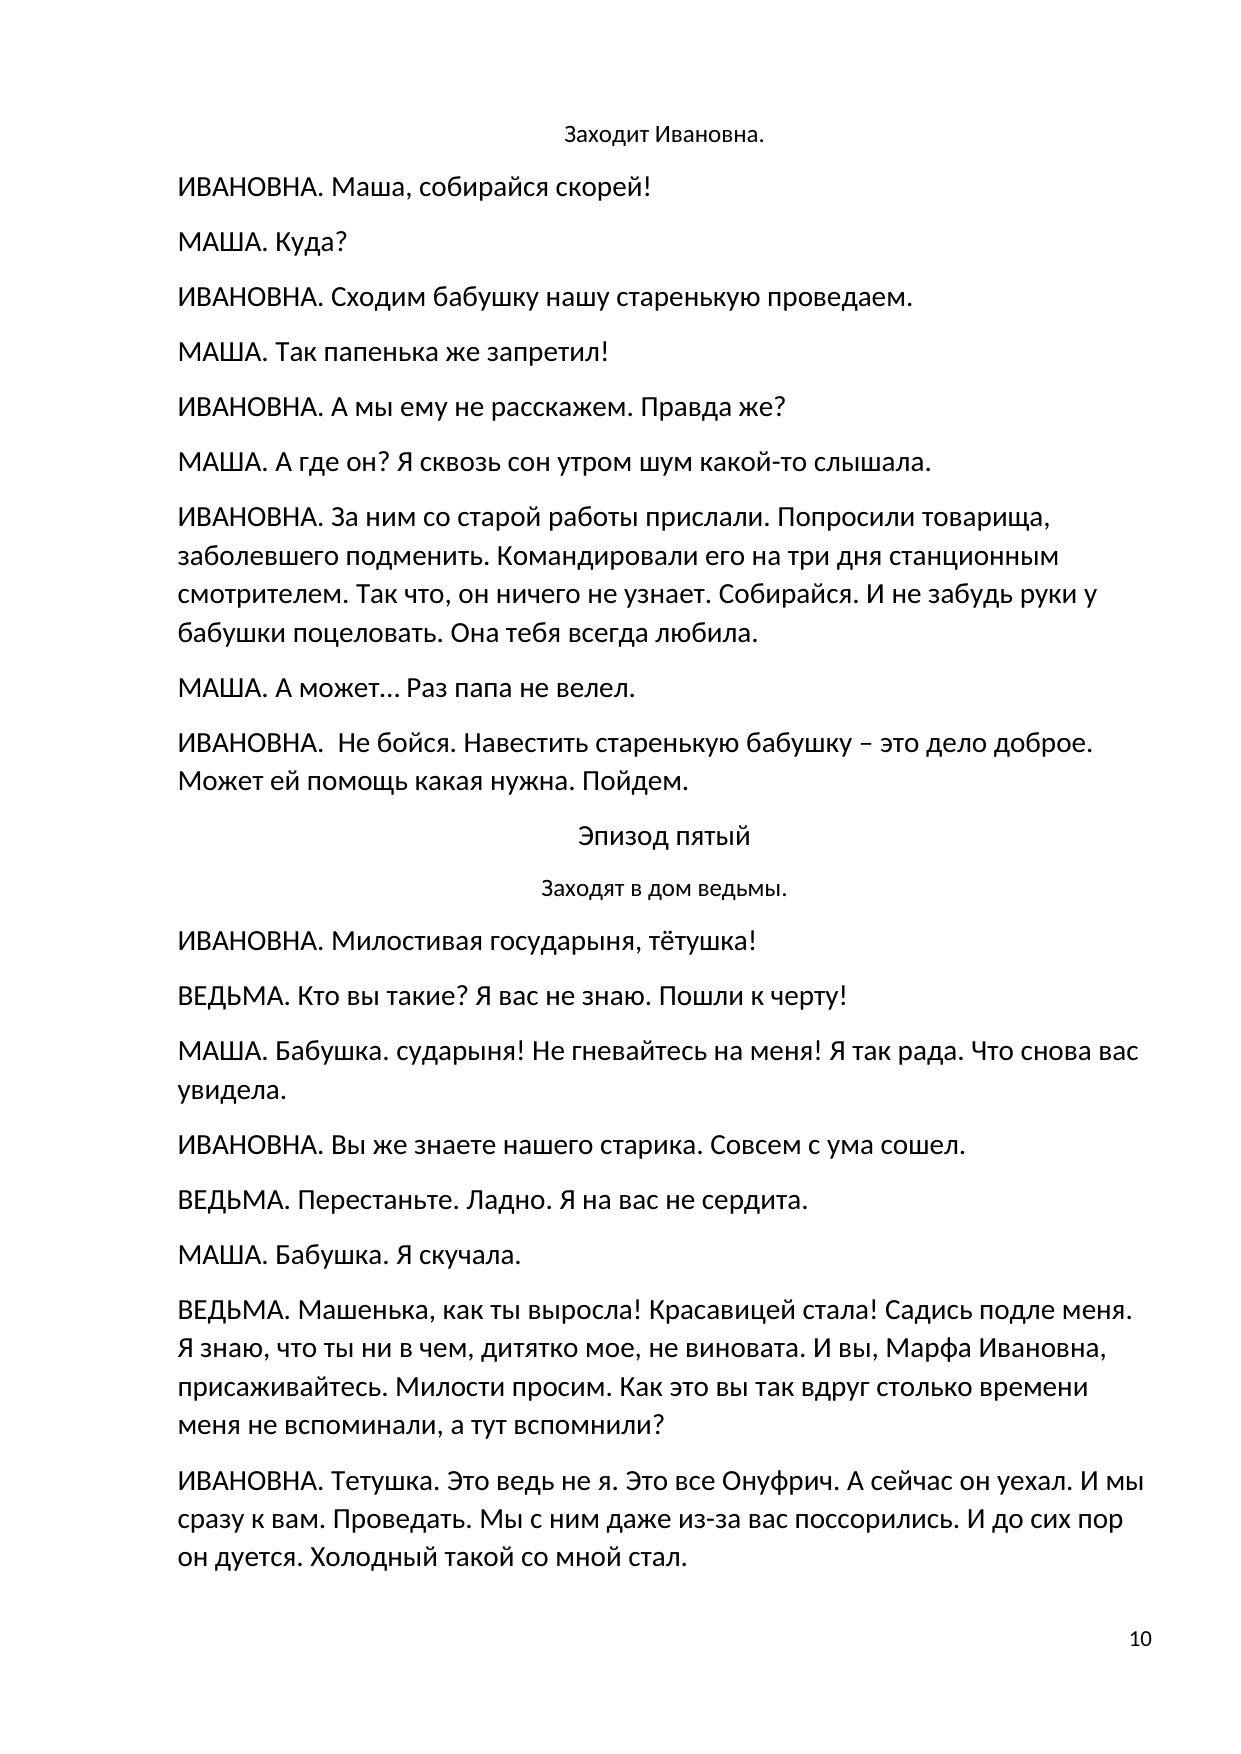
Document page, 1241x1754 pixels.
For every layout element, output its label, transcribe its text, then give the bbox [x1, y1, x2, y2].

text Заходят в дом ведьмы. [177, 872, 1152, 903]
text МАША. Куда? [177, 223, 1152, 258]
text МАША. А может… Раз папа не велел. [177, 669, 1152, 704]
text ИВАНОВНА. Не бойся. Навестить старенькую бабушку – это дело доброе. Может ей помощь какая нужна. Пойдем. [177, 724, 1152, 798]
text ИВАНОВНА. За ним со старой работы прислали. Попросили товарища, заболевшего подменить. Командировали его на три дня станционным смотрителем. Так что, он ничего не узнает. Собирайся. И не забудь руки у бабушки поцеловать. Она тебя всегда любила. [177, 498, 1152, 649]
text МАША. Бабушка. сударыня! Не гневайтесь на меня! Я так рада. Что снова вас увидела. [177, 1032, 1152, 1106]
text ИВАНОВНА. А мы ему не расскажем. Правда же? [177, 388, 1152, 424]
text ВЕДЬМА. Машенька, как ты выросла! Красавицей стала! Садись подле меня. Я знаю, что ты ни в чем, дитятко мое, не виновата. И вы, Марфа Ивановна, присаживайтесь. Милости просим. Как это вы так вдруг столько времени меня не вспоминали, а тут вспомнили? [177, 1291, 1152, 1442]
text МАША. А где он? Я сквозь сон утром шум какой-то слышала. [177, 443, 1152, 479]
text ВЕДЬМА. Перестаньте. Ладно. Я на вас не сердита. [177, 1181, 1152, 1217]
text ВЕДЬМА. Кто вы такие? Я вас не знаю. Пошли к черту! [177, 977, 1152, 1013]
text ИВАНОВНА. Вы же знаете нашего старика. Совсем с ума сошел. [177, 1126, 1152, 1161]
text МАША. Так папенька же запретил! [177, 333, 1152, 369]
text ИВАНОВНА. Маша, собирайся скорей! [177, 168, 1152, 203]
text ИВАНОВНА. Тетушка. Это ведь не я. Это все Онуфрич. А сейчас он уехал. И мы сразу к вам. Проведать. Мы с ним даже из-за вас поссорились. И до сих пор он дуется. Холодный такой со мной стал. [177, 1462, 1152, 1574]
text МАША. Бабушка. Я скучала. [177, 1236, 1152, 1272]
text ИВАНОВНА. Милостивая государыня, тётушка! [177, 922, 1152, 958]
text ИВАНОВНА. Сходим бабушку нашу старенькую проведаем. [177, 278, 1152, 313]
text Эпизод пятый [177, 817, 1152, 853]
text Заходит Ивановна. [177, 118, 1152, 149]
